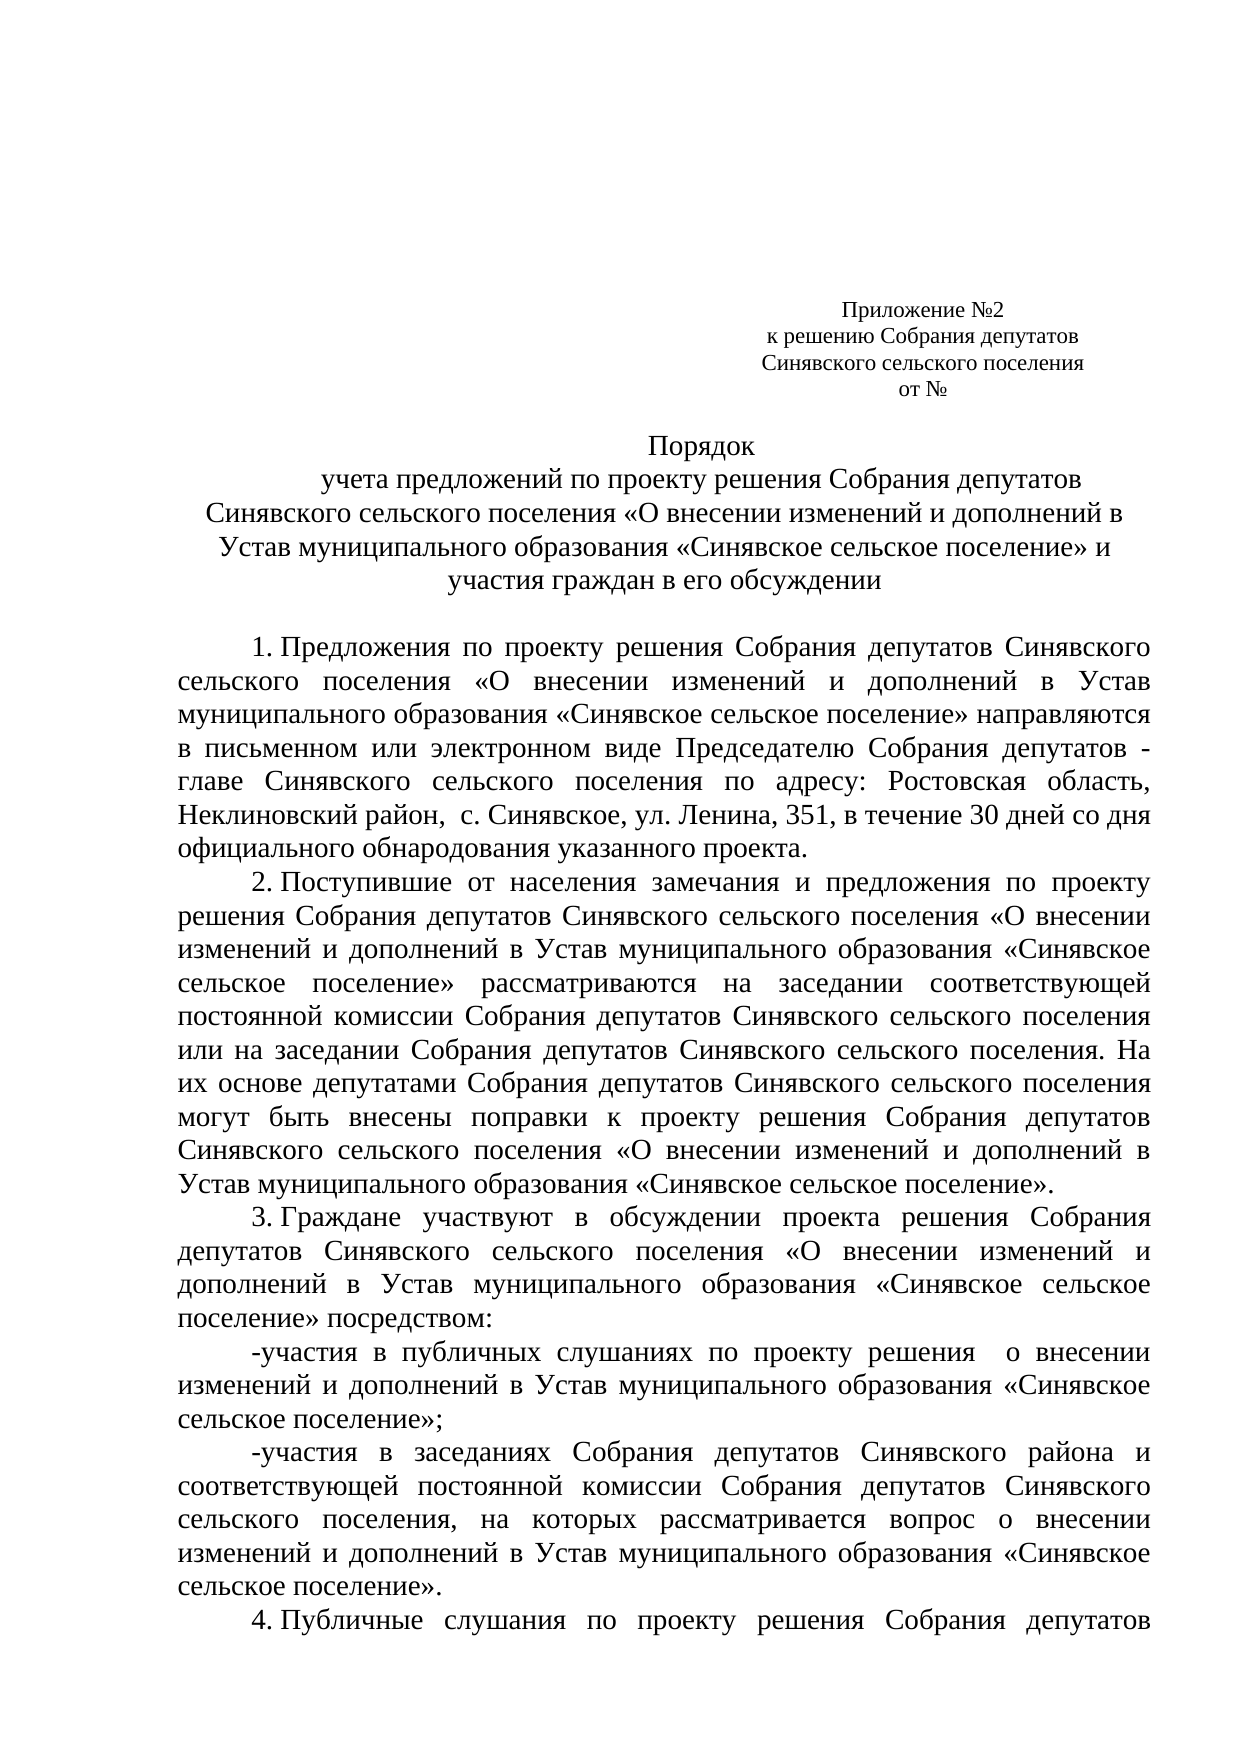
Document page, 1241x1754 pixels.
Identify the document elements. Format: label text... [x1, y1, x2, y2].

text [177, 1602, 1152, 1636]
text 1. Предложения по проекту решения Собрания депутатов Синявского сельского поселения «О внесении изменений и дополнений в Устав муниципального образования «Синявское сельское поселение» направляются в письменном или электронном виде Председателю Собрания депутатов -главе Синявского сельского поселения по адресу: Ростовская область, Неклиновский район, с. Синявское, ул. Ленина, 351, в течение 30 дней со дня официального обнародования указанного проекта. [177, 629, 1152, 864]
text Порядок [177, 428, 1152, 462]
text -участия в публичных слушаниях по проекту решения о внесении изменений и дополнений в Устав муниципального образования «Синявское сельское поселение»; [177, 1334, 1152, 1434]
text 2. Поступившие от населения замечания и предложения по проекту решения Собрания депутатов Синявского сельского поселения «О внесении изменений и дополнений в Устав муниципального образования «Синявское сельское поселение» рассматриваются на заседании соответствующей постоянной комиссии Собрания депутатов Синявского сельского поселения или на заседании Собрания депутатов Синявского сельского поселения. На их основе депутатами Собрания депутатов Синявского сельского поселения могут быть внесены поправки к проекту решения Собрания депутатов Синявского сельского поселения «О внесении изменений и дополнений в Устав муниципального образования «Синявское сельское поселение». [177, 864, 1152, 1199]
text к решению Собрания депутатов [177, 323, 1152, 349]
text -участия в заседаниях Собрания депутатов Синявского района и соответствующей постоянной комиссии Собрания депутатов Синявского сельского поселения, на которых рассматривается вопрос о внесении изменений и дополнений в Устав муниципального образования «Синявское сельское поселение». [177, 1434, 1152, 1602]
text учета предложений по проекту решения Собрания депутатов Синявского сельского поселения «О внесении изменений и дополнений в Устав муниципального образования «Синявское сельское поселение» и участия граждан в его обсуждении [177, 462, 1152, 596]
text 3. Граждане участвуют в обсуждении проекта решения Собрания депутатов Синявского сельского поселения «О внесении изменений и дополнений в Устав муниципального образования «Синявское сельское поселение» посредством: [177, 1199, 1152, 1334]
text от № [177, 375, 1152, 402]
text Синявского сельского поселения [177, 349, 1152, 375]
text Приложение №2 [177, 296, 1152, 323]
